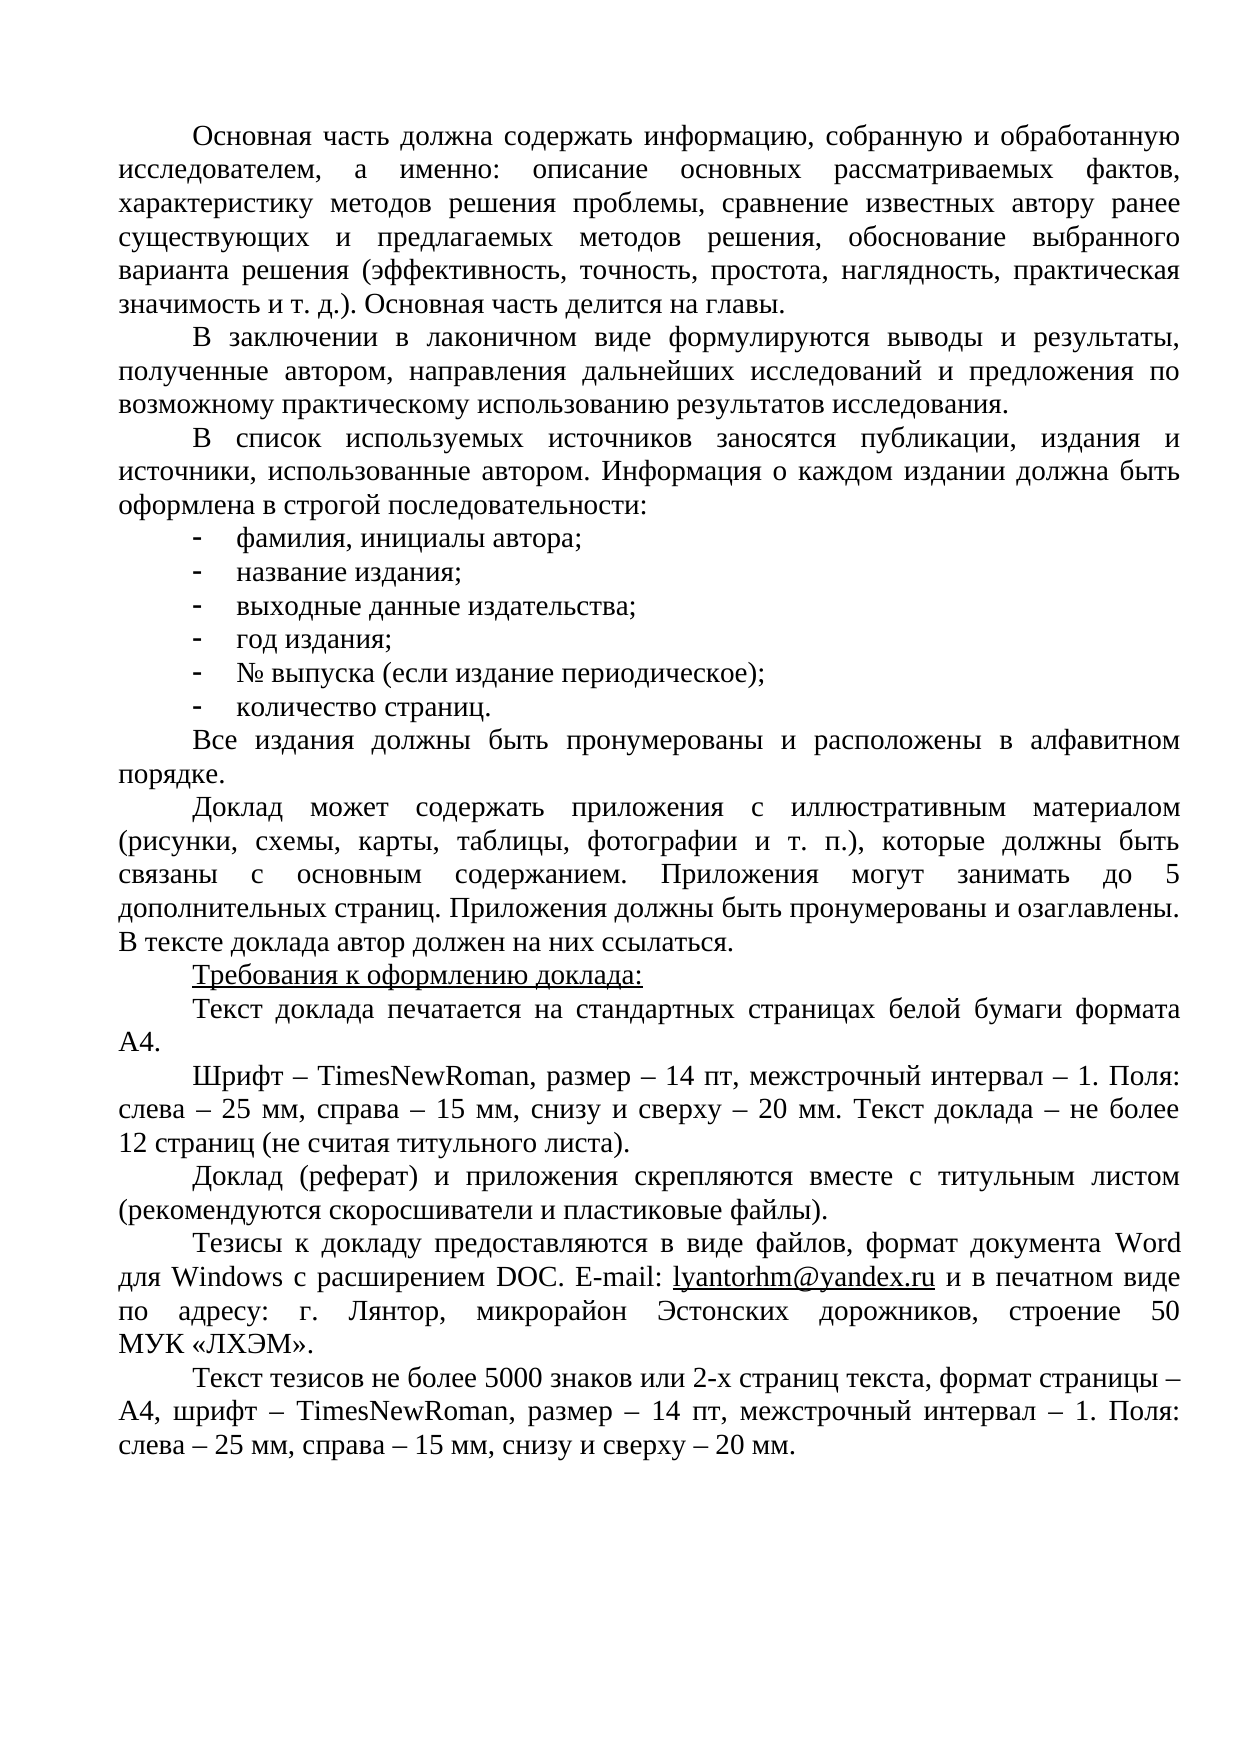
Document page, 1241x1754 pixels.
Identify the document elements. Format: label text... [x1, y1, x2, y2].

text Доклад (реферат) и приложения скрепляются вместе с титульным листом (рекомендуются скоросшиватели и пластиковые файлы). [118, 1158, 1181, 1226]
list фамилия, инициалы автора; [118, 521, 1181, 554]
text В список используемых источников заносятся публикации, издания и источники, использованные автором. Информация о каждом издании должна быть оформлена в строгой последовательности: [118, 420, 1181, 521]
list выходные данные издательства; [118, 588, 1181, 622]
text Все издания должны быть пронумерованы и расположены в алфавитном порядке. [118, 722, 1181, 789]
text Текст доклада печатается на стандартных страницах белой бумаги формата А4. [118, 991, 1181, 1058]
text Шрифт – TimesNewRoman, размер – 14 пт, межстрочный интервал – 1. Поля: слева – 25 мм, справа – 15 мм, снизу и сверху – 20 мм. Текст доклада – не более 12 страниц (не считая титульного листа). [118, 1058, 1181, 1158]
text Доклад может содержать приложения с иллюстративным материалом (рисунки, схемы, карты, таблицы, фотографии и т. п.), которые должны быть связаны с основным содержанием. Приложения могут занимать до 5 дополнительных страниц. Приложения должны быть пронумерованы и озаглавлены. В тексте доклада автор должен на них ссылаться. [118, 789, 1181, 957]
list название издания; [118, 554, 1181, 588]
text Текст тезисов не более 5000 знаков или 2-х страниц текста, формат страницы – А4, шрифт – TimesNewRoman, размер – 14 пт, межстрочный интервал – 1. Поля: слева – 25 мм, справа – 15 мм, снизу и сверху – 20 мм. [118, 1360, 1181, 1460]
text В заключении в лаконичном виде формулируются выводы и результаты, полученные автором, направления дальнейших исследований и предложения по возможному практическому использованию результатов исследования. [118, 319, 1181, 420]
text Основная часть должна содержать информацию, собранную и обработанную исследователем, а именно: описание основных рассматриваемых фактов, характеристику методов решения проблемы, сравнение известных автору ранее существующих и предлагаемых методов решения, обоснование выбранного варианта решения (эффективность, точность, простота, наглядность, практическая значимость и т. д.). Основная часть делится на главы. [118, 118, 1181, 319]
list количество страниц. [118, 689, 1181, 722]
list год издания; [118, 622, 1181, 655]
text Тезисы к докладу предоставляются в виде файлов, формат документа Word для Windows с расширением DOC. E-mail: lyantorhm@yandex.ru и в печатном виде по адресу: г. Лянтор, микрорайон Эстонских дорожников, строение 50 МУК «ЛХЭМ». [118, 1226, 1181, 1360]
text Требования к оформлению доклада: [118, 957, 1181, 991]
list № выпуска (если издание периодическое); [118, 655, 1181, 689]
